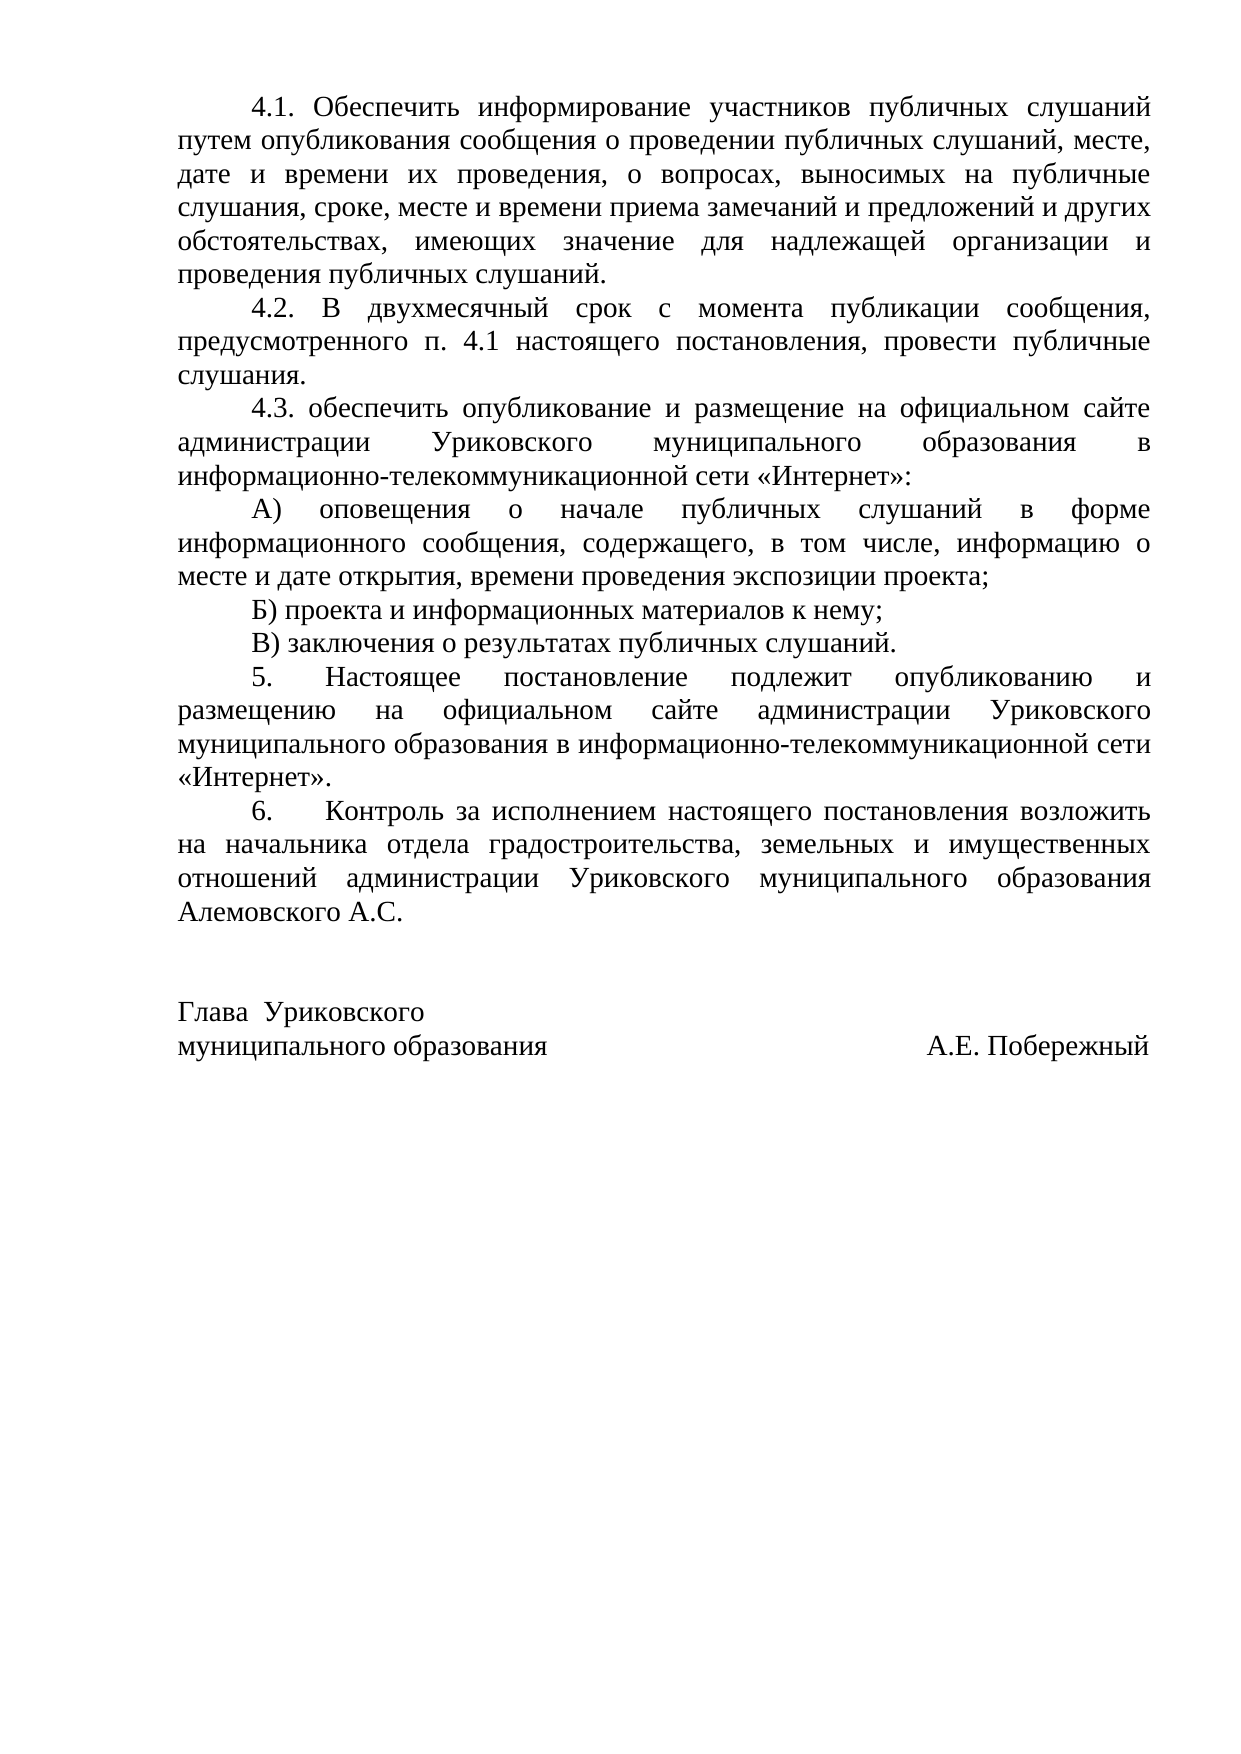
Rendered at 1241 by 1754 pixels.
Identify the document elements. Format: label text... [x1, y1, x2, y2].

text Б) проекта и информационных материалов к нему; [177, 592, 1152, 625]
text В) заключения о результатах публичных слушаний. [177, 625, 1152, 659]
text 5. Настоящее постановление подлежит опубликованию и размещению на официальном сайте администрации Уриковского муниципального образования в информационно-телекоммуникационной сети «Интернет». [177, 659, 1152, 793]
text 6. Контроль за исполнением настоящего постановления возложить на начальника отдела градостроительства, земельных и имущественных отношений администрации Уриковского муниципального образования Алемовского А.С. [177, 793, 1152, 927]
text 4.2. В двухмесячный срок с момента публикации сообщения, предусмотренного п. 4.1 настоящего постановления, провести публичные слушания. [177, 290, 1152, 391]
text А) оповещения о начале публичных слушаний в форме информационного сообщения, содержащего, в том числе, информацию о месте и дате открытия, времени проведения экспозиции проекта; [177, 491, 1152, 592]
text 4.3. обеспечить опубликование и размещение на официальном сайте администрации Уриковского муниципального образования в информационно-телекоммуникационной сети «Интернет»: [177, 391, 1152, 491]
text 4.1. Обеспечить информирование участников публичных слушаний путем опубликования сообщения о проведении публичных слушаний, месте, дате и времени их проведения, о вопросах, выносимых на публичные слушания, сроке, месте и времени приема замечаний и предложений и других обстоятельствах, имеющих значение для надлежащей организации и проведения публичных слушаний. [177, 89, 1152, 290]
text Глава Уриковского муниципального образования А.Е. Побережный [177, 994, 1152, 1061]
